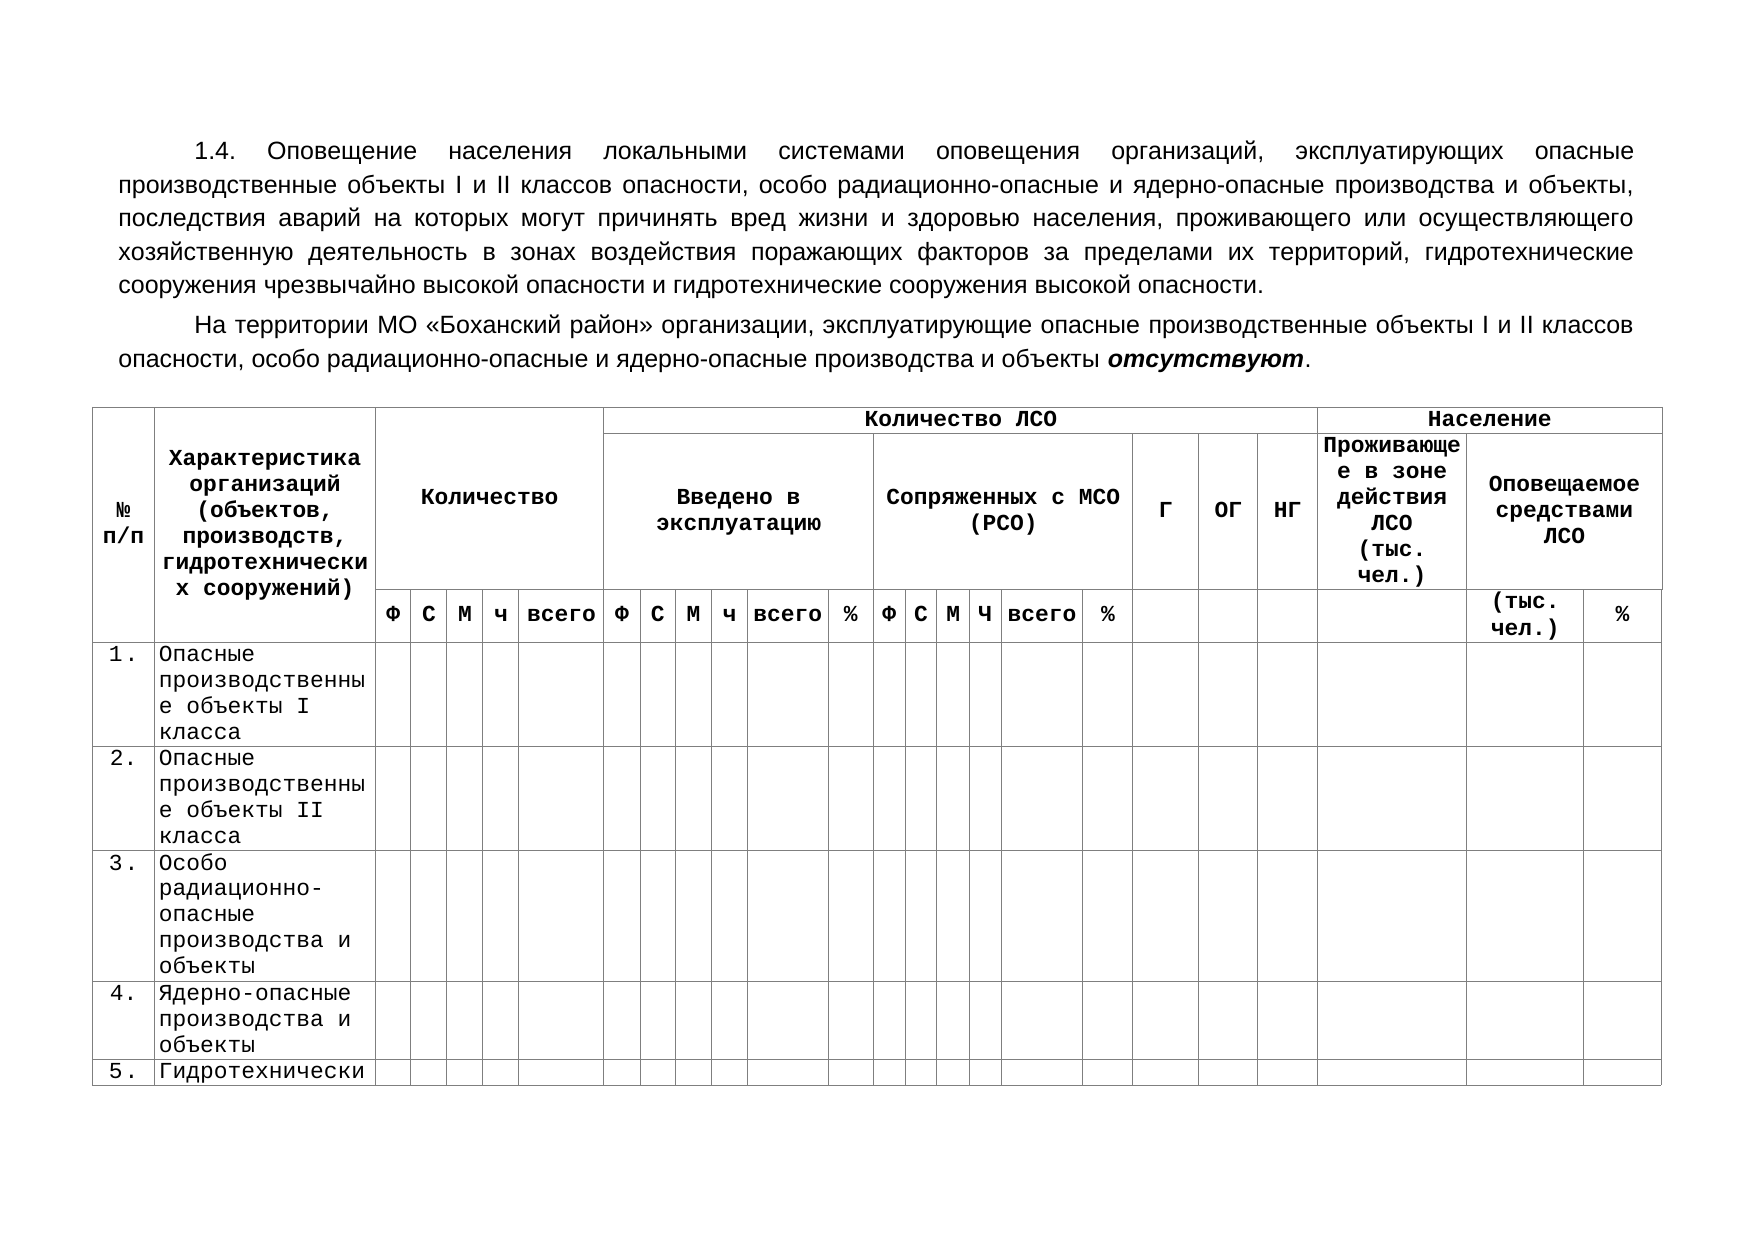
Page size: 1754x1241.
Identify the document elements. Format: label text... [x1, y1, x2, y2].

table_cell [519, 851, 603, 981]
table_cell [937, 643, 969, 746]
table_cell всего [748, 590, 828, 642]
table_cell [1133, 590, 1198, 642]
table_cell [1258, 747, 1317, 850]
table_cell [604, 1060, 640, 1085]
table_cell [1467, 982, 1583, 1059]
table_cell [874, 643, 905, 746]
table_cell [1083, 851, 1132, 981]
table_cell [1199, 590, 1257, 642]
table_cell [1258, 643, 1317, 746]
table_cell [1318, 1060, 1466, 1085]
table_cell [411, 982, 446, 1059]
table_header Население [1318, 408, 1662, 433]
table_cell М [447, 590, 482, 642]
table_cell [676, 643, 711, 746]
table_cell [376, 747, 410, 850]
table_cell 1. [93, 643, 154, 746]
table_cell [1199, 851, 1257, 981]
table_cell [748, 982, 828, 1059]
table_cell [519, 1060, 603, 1085]
table_header Количество [376, 408, 603, 589]
table_cell 3. [93, 851, 154, 981]
table_header Количество ЛСО [604, 408, 1317, 433]
table_cell всего [1002, 590, 1082, 642]
table_cell [447, 747, 482, 850]
table_cell [641, 643, 675, 746]
table_cell [712, 982, 747, 1059]
table_cell [906, 747, 936, 850]
table_cell [970, 851, 1001, 981]
table_cell всего [519, 590, 603, 642]
table_cell [519, 982, 603, 1059]
table_cell [447, 982, 482, 1059]
table_cell ч [483, 590, 518, 642]
table_cell [1199, 982, 1257, 1059]
table_cell [748, 643, 828, 746]
table_cell [829, 643, 873, 746]
table_cell [483, 851, 518, 981]
table_cell [676, 1060, 711, 1085]
table_cell [604, 747, 640, 850]
table_cell [604, 982, 640, 1059]
table_cell НГ [1258, 434, 1317, 589]
table_cell [483, 982, 518, 1059]
table_cell Гидротехнические сооружения чрезвычайно высокой опасности [155, 1060, 375, 1085]
table_cell М [937, 590, 969, 642]
table_cell [829, 1060, 873, 1085]
table_cell [1584, 747, 1661, 850]
table_cell [1467, 851, 1583, 981]
table_cell [1133, 643, 1198, 746]
table_cell [411, 851, 446, 981]
table_cell Сопряженных с МСО (РСО) [874, 434, 1132, 589]
table_cell [1133, 851, 1198, 981]
table_cell [1584, 643, 1661, 746]
table_cell Ф [376, 590, 410, 642]
table_cell 2. [93, 747, 154, 850]
table_cell [1083, 982, 1132, 1059]
table_cell [483, 1060, 518, 1085]
table_cell [376, 851, 410, 981]
table_cell Ф [604, 590, 640, 642]
table_cell [483, 643, 518, 746]
table_cell [1467, 1060, 1583, 1085]
table_cell [1133, 982, 1198, 1059]
table_cell [937, 747, 969, 850]
table_cell [937, 851, 969, 981]
table_cell [906, 1060, 936, 1085]
table_cell [1133, 747, 1198, 850]
table_cell [604, 851, 640, 981]
table_cell [447, 643, 482, 746]
table_cell [376, 982, 410, 1059]
table_cell Г [1133, 434, 1198, 589]
table_cell % [1083, 590, 1132, 642]
table_cell 5. [93, 1060, 154, 1085]
table_cell [970, 747, 1001, 850]
table_cell М [676, 590, 711, 642]
table_cell [712, 851, 747, 981]
table_cell [1258, 982, 1317, 1059]
table_cell [1318, 590, 1466, 642]
table_cell ОГ [1199, 434, 1257, 589]
table_cell [483, 747, 518, 850]
table_cell (тыс. чел.) [1467, 590, 1583, 642]
table_cell [411, 747, 446, 850]
table_cell [829, 851, 873, 981]
table_cell [1002, 982, 1082, 1059]
table_cell Опасные производственные объекты I класса [155, 643, 375, 746]
table_cell 4. [93, 982, 154, 1059]
table_cell [712, 643, 747, 746]
table_cell [1584, 982, 1661, 1059]
table_cell [1258, 590, 1317, 642]
table_cell [1002, 643, 1082, 746]
table_cell [641, 1060, 675, 1085]
table_cell [1467, 643, 1583, 746]
table_cell % [1584, 590, 1661, 642]
table_cell [376, 1060, 410, 1085]
table_cell [641, 747, 675, 850]
table_cell Особо радиационно-опасные производства и объекты [155, 851, 375, 981]
table_cell [411, 1060, 446, 1085]
text 1.4. Оповещение населения локальными системами оповещения организаций, эксплуатирующих опасные производственные объекты I и II классов опасности, особо радиационно-опасные и ядерно-опасные производства и объекты, последствия аварий на которых могут причинять вред жизни и здоровью населения, проживающего или осуществляющего хозяйственную деятельность в зонах воздействия поражающих факторов за пределами их территорий, гидротехнические сооружения чрезвычайно высокой опасности и гидротехнические сооружения высокой опасности. [118, 133, 1636, 301]
table_cell С [641, 590, 675, 642]
table_cell С [411, 590, 446, 642]
table_cell ч [712, 590, 747, 642]
table_cell [519, 747, 603, 850]
table_cell [1258, 851, 1317, 981]
table_cell [1083, 1060, 1132, 1085]
table_cell [1199, 1060, 1257, 1085]
table_cell [874, 747, 905, 850]
table_cell [676, 982, 711, 1059]
table_cell [447, 1060, 482, 1085]
table_cell [970, 1060, 1001, 1085]
table_cell [376, 643, 410, 746]
table_cell [874, 1060, 905, 1085]
table_cell [641, 982, 675, 1059]
table_cell Ч [970, 590, 1001, 642]
table_cell [447, 851, 482, 981]
table_cell [874, 851, 905, 981]
table_cell [829, 747, 873, 850]
table_cell [1133, 1060, 1198, 1085]
table_cell [1318, 982, 1466, 1059]
table_cell Ф [874, 590, 905, 642]
table_cell [676, 851, 711, 981]
table_cell [604, 643, 640, 746]
table_cell [1318, 747, 1466, 850]
table_cell [1584, 851, 1661, 981]
table_cell [1199, 747, 1257, 850]
table_cell Опасные производственные объекты II класса [155, 747, 375, 850]
table_cell [1258, 1060, 1317, 1085]
table_cell [970, 982, 1001, 1059]
table_cell Проживающее в зоне действия ЛСО (тыс. чел.) [1318, 434, 1466, 589]
table_cell % [829, 590, 873, 642]
table_cell С [906, 590, 936, 642]
table_cell [712, 747, 747, 850]
table_cell [1318, 643, 1466, 746]
table_cell [937, 982, 969, 1059]
table_header № п/п [93, 408, 154, 642]
table_cell [874, 982, 905, 1059]
table_cell [1002, 747, 1082, 850]
table_cell [970, 643, 1001, 746]
table_cell [829, 982, 873, 1059]
table_cell [1002, 851, 1082, 981]
table_cell [1199, 643, 1257, 746]
table_cell [676, 747, 711, 850]
table_cell [641, 851, 675, 981]
table_cell [748, 851, 828, 981]
table_cell [1584, 1060, 1661, 1085]
table_cell [906, 643, 936, 746]
table_cell [748, 1060, 828, 1085]
table_cell [937, 1060, 969, 1085]
table_cell [1083, 643, 1132, 746]
table_cell Оповещаемое средствами ЛСО [1467, 434, 1662, 589]
table_cell [1002, 1060, 1082, 1085]
text На территории МО «Боханский район» организации, эксплуатирующие опасные производственные объекты I и II классов опасности, особо радиационно-опасные и ядерно-опасные производства и объекты отсутствуют. [118, 307, 1636, 374]
table_cell Введено в эксплуатацию [604, 434, 873, 589]
table_cell [1467, 747, 1583, 850]
table_cell [1083, 747, 1132, 850]
table_header Характеристика организаций (объектов, производств, гидротехнических сооружений) [155, 408, 375, 642]
table_cell Ядерно-опасные производства и объекты [155, 982, 375, 1059]
table_cell [411, 643, 446, 746]
table_cell [712, 1060, 747, 1085]
table_cell [748, 747, 828, 850]
table_cell [1318, 851, 1466, 981]
table_cell [519, 643, 603, 746]
table_cell [906, 851, 936, 981]
table_cell [906, 982, 936, 1059]
